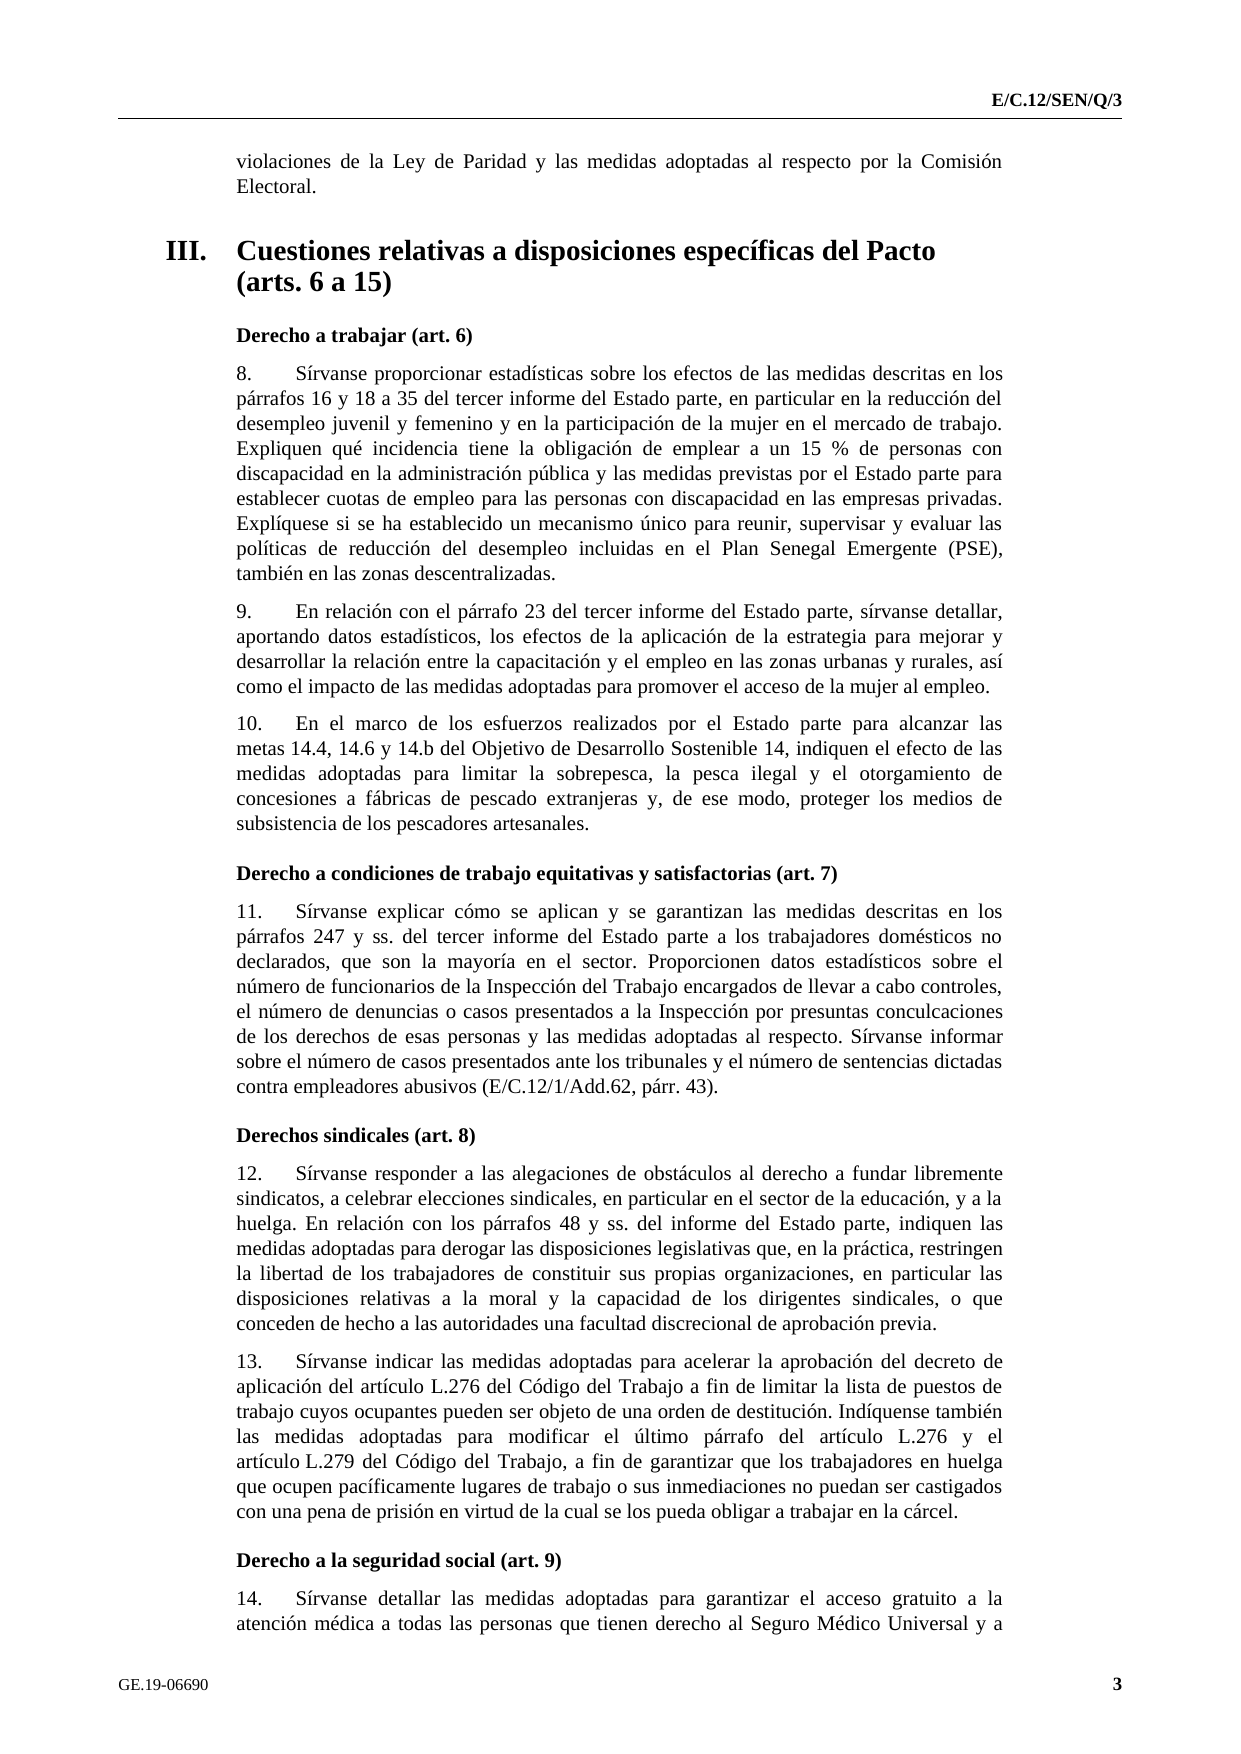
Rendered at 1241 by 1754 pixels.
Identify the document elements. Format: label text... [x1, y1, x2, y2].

text 13. Sírvanse indicar las medidas adoptadas para acelerar la aprobación del decreto de aplicación del artículo L.276 del Código del Trabajo a fin de limitar la lista de puestos de trabajo cuyos ocupantes pueden ser objeto de una orden de destitución. Indíquense también las medidas adoptadas para modificar el último párrafo del artículo L.276 y el artículo L.279 del Código del Trabajo, a fin de garantizar que los trabajadores en huelga que ocupen pacíficamente lugares de trabajo o sus inmediaciones no puedan ser castigados con una pena de prisión en virtud de la cual se los pueda obligar a trabajar en la cárcel. [236, 1348, 1004, 1523]
text Derecho a trabajar (art. 6) [118, 323, 1004, 348]
text Derecho a la seguridad social (art. 9) [118, 1548, 1004, 1573]
text 11. Sírvanse explicar cómo se aplican y se garantizan las medidas descritas en los párrafos 247 y ss. del tercer informe del Estado parte a los trabajadores domésticos no declarados, que son la mayoría en el sector. Proporcionen datos estadísticos sobre el número de funcionarios de la Inspección del Trabajo encargados de llevar a cabo controles, el número de denuncias o casos presentados a la Inspección por presuntas conculcaciones de los derechos de esas personas y las medidas adoptadas al respecto. Sírvanse informar sobre el número de casos presentados ante los tribunales y el número de sentencias dictadas contra empleadores abusivos (E/C.12/1/Add.62, párr. 43). [236, 898, 1004, 1098]
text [236, 1585, 1004, 1635]
text Derechos sindicales (art. 8) [118, 1123, 1004, 1148]
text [236, 148, 1004, 198]
text 9. En relación con el párrafo 23 del tercer informe del Estado parte, sírvanse detallar, aportando datos estadísticos, los efectos de la aplicación de la estrategia para mejorar y desarrollar la relación entre la capacitación y el empleo en las zonas urbanas y rurales, así como el impacto de las medidas adoptadas para promover el acceso de la mujer al empleo. [236, 598, 1004, 698]
text Derecho a condiciones de trabajo equitativas y satisfactorias (art. 7) [118, 860, 1004, 885]
text 8. Sírvanse proporcionar estadísticas sobre los efectos de las medidas descritas en los párrafos 16 y 18 a 35 del tercer informe del Estado parte, en particular en la reducción del desempleo juvenil y femenino y en la participación de la mujer en el mercado de trabajo. Expliquen qué incidencia tiene la obligación de emplear a un 15 % de personas con discapacidad en la administración pública y las medidas previstas por el Estado parte para establecer cuotas de empleo para las personas con discapacidad en las empresas privadas. Explíquese si se ha establecido un mecanismo único para reunir, supervisar y evaluar las políticas de reducción del desempleo incluidas en el Plan Senegal Emergente (PSE), también en las zonas descentralizadas. [236, 360, 1004, 585]
text III. Cuestiones relativas a disposiciones específicas del Pacto (arts. 6 a 15) [118, 235, 1004, 298]
text 12. Sírvanse responder a las alegaciones de obstáculos al derecho a fundar libremente sindicatos, a celebrar elecciones sindicales, en particular en el sector de la educación, y a la huelga. En relación con los párrafos 48 y ss. del informe del Estado parte, indiquen las medidas adoptadas para derogar las disposiciones legislativas que, en la práctica, restringen la libertad de los trabajadores de constituir sus propias organizaciones, en particular las disposiciones relativas a la moral y la capacidad de los dirigentes sindicales, o que conceden de hecho a las autoridades una facultad discrecional de aprobación previa. [236, 1160, 1004, 1335]
text 10. En el marco de los esfuerzos realizados por el Estado parte para alcanzar las metas 14.4, 14.6 y 14.b del Objetivo de Desarrollo Sostenible 14, indiquen el efecto de las medidas adoptadas para limitar la sobrepesca, la pesca ilegal y el otorgamiento de concesiones a fábricas de pescado extranjeras y, de ese modo, proteger los medios de subsistencia de los pescadores artesanales. [236, 710, 1004, 835]
